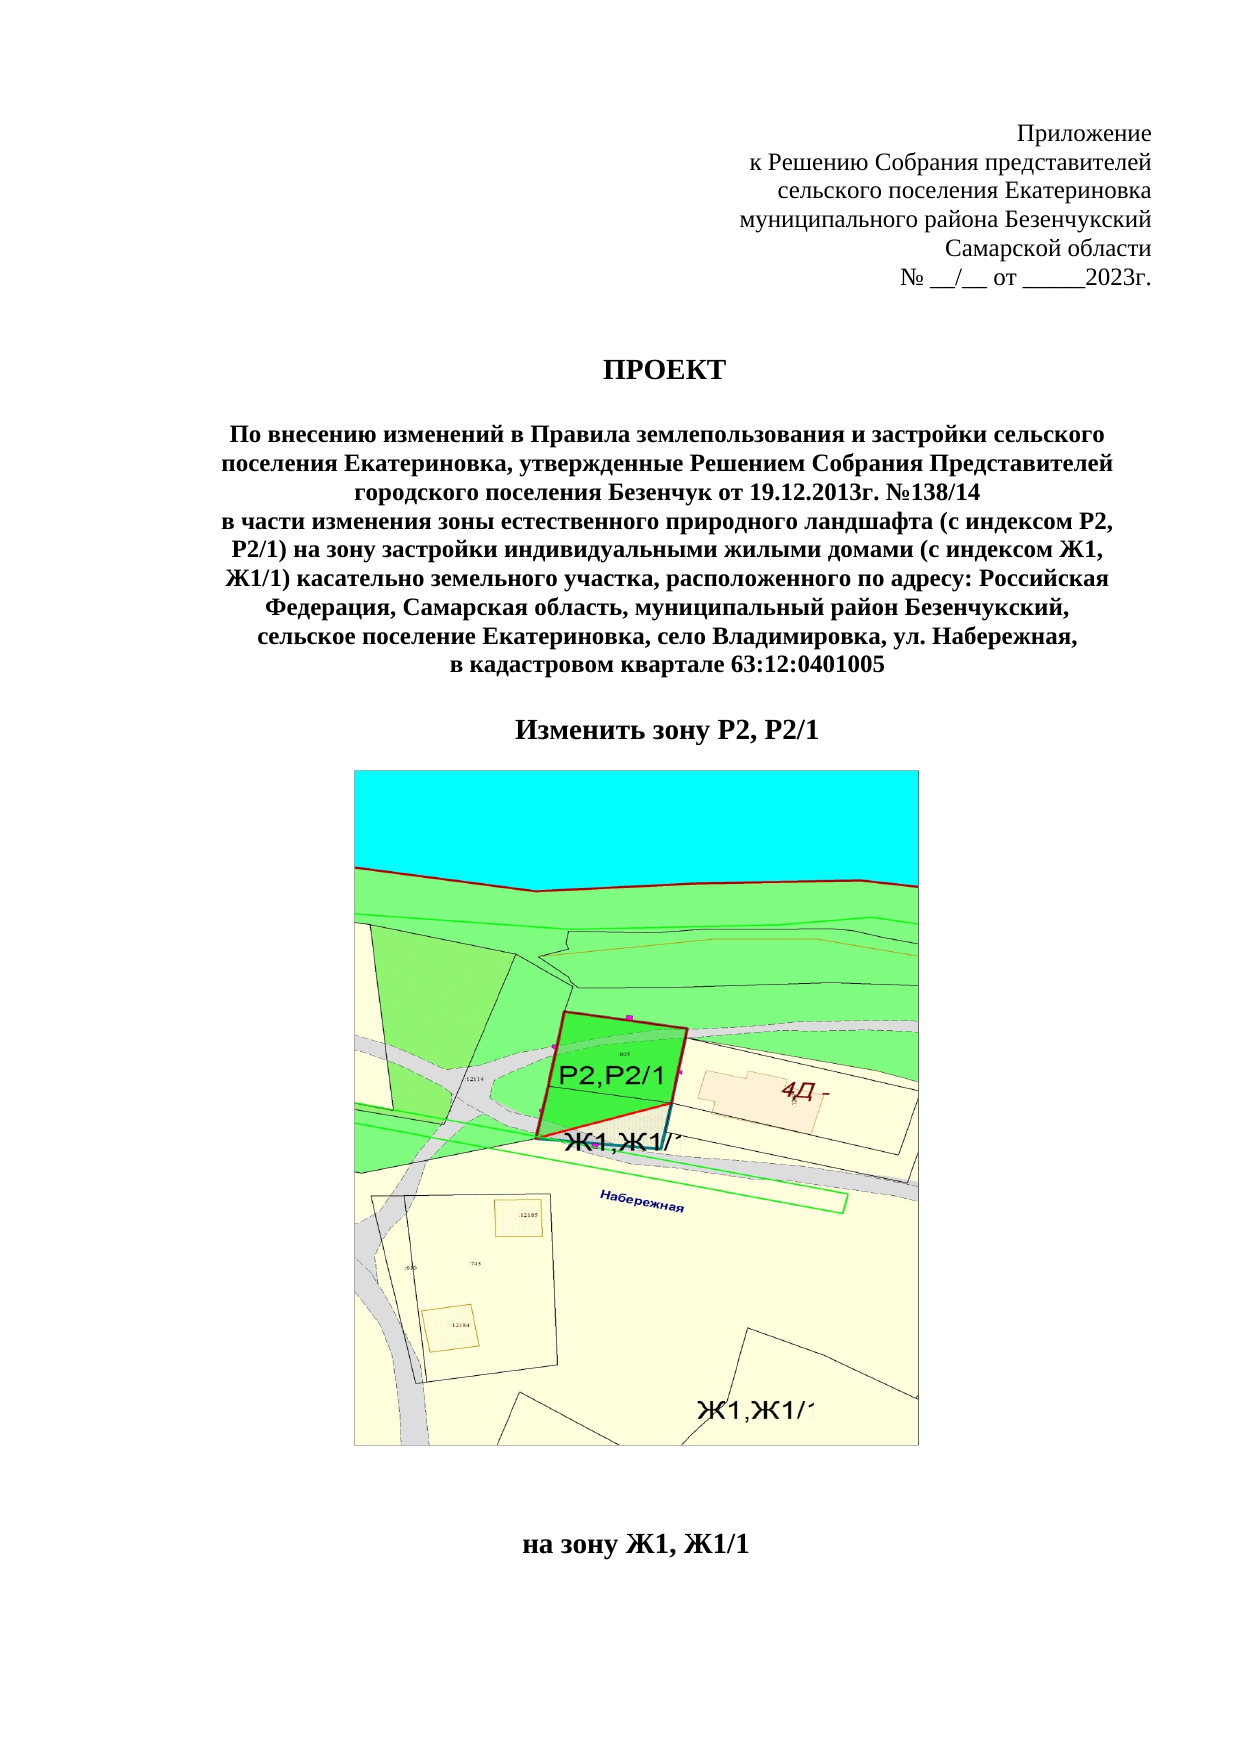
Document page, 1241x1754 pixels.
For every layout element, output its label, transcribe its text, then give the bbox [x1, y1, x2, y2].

text сельского поселения Екатериновка [177, 176, 1152, 204]
text в кадастровом квартале 63:12:0401005 [215, 649, 1120, 678]
text По внесению изменений в Правила землепользования и застройки сельского поселения Екатериновка, утвержденные Решением Собрания Представителей городского поселения Безенчук от 19.12.2013г. №138/14 [215, 419, 1120, 506]
picture [323, 745, 949, 1470]
text Приложение [177, 118, 1152, 147]
text № __/__ от _____2023г. [177, 262, 1152, 291]
text в части изменения зоны естественного природного ландшафта (с индексом Р2, Р2/1) на зону застройки индивидуальными жилыми домами (с индексом Ж1, Ж1/1) касательно земельного участка, расположенного по адресу: Российская Федерация, Самарская область, муниципальный район Безенчукский, сельское поселение Екатериновка, село Владимировка, ул. Набережная, [215, 506, 1120, 649]
text Самарской области [177, 233, 1152, 262]
text муниципального района Безенчукский [177, 204, 1152, 233]
text на зону Ж1, Ж1/1 [152, 1527, 1120, 1560]
text ПРОЕКТ [177, 352, 1152, 386]
text к Решению Собрания представителей [177, 147, 1152, 176]
text Изменить зону Р2, Р2/1 [215, 712, 1120, 745]
